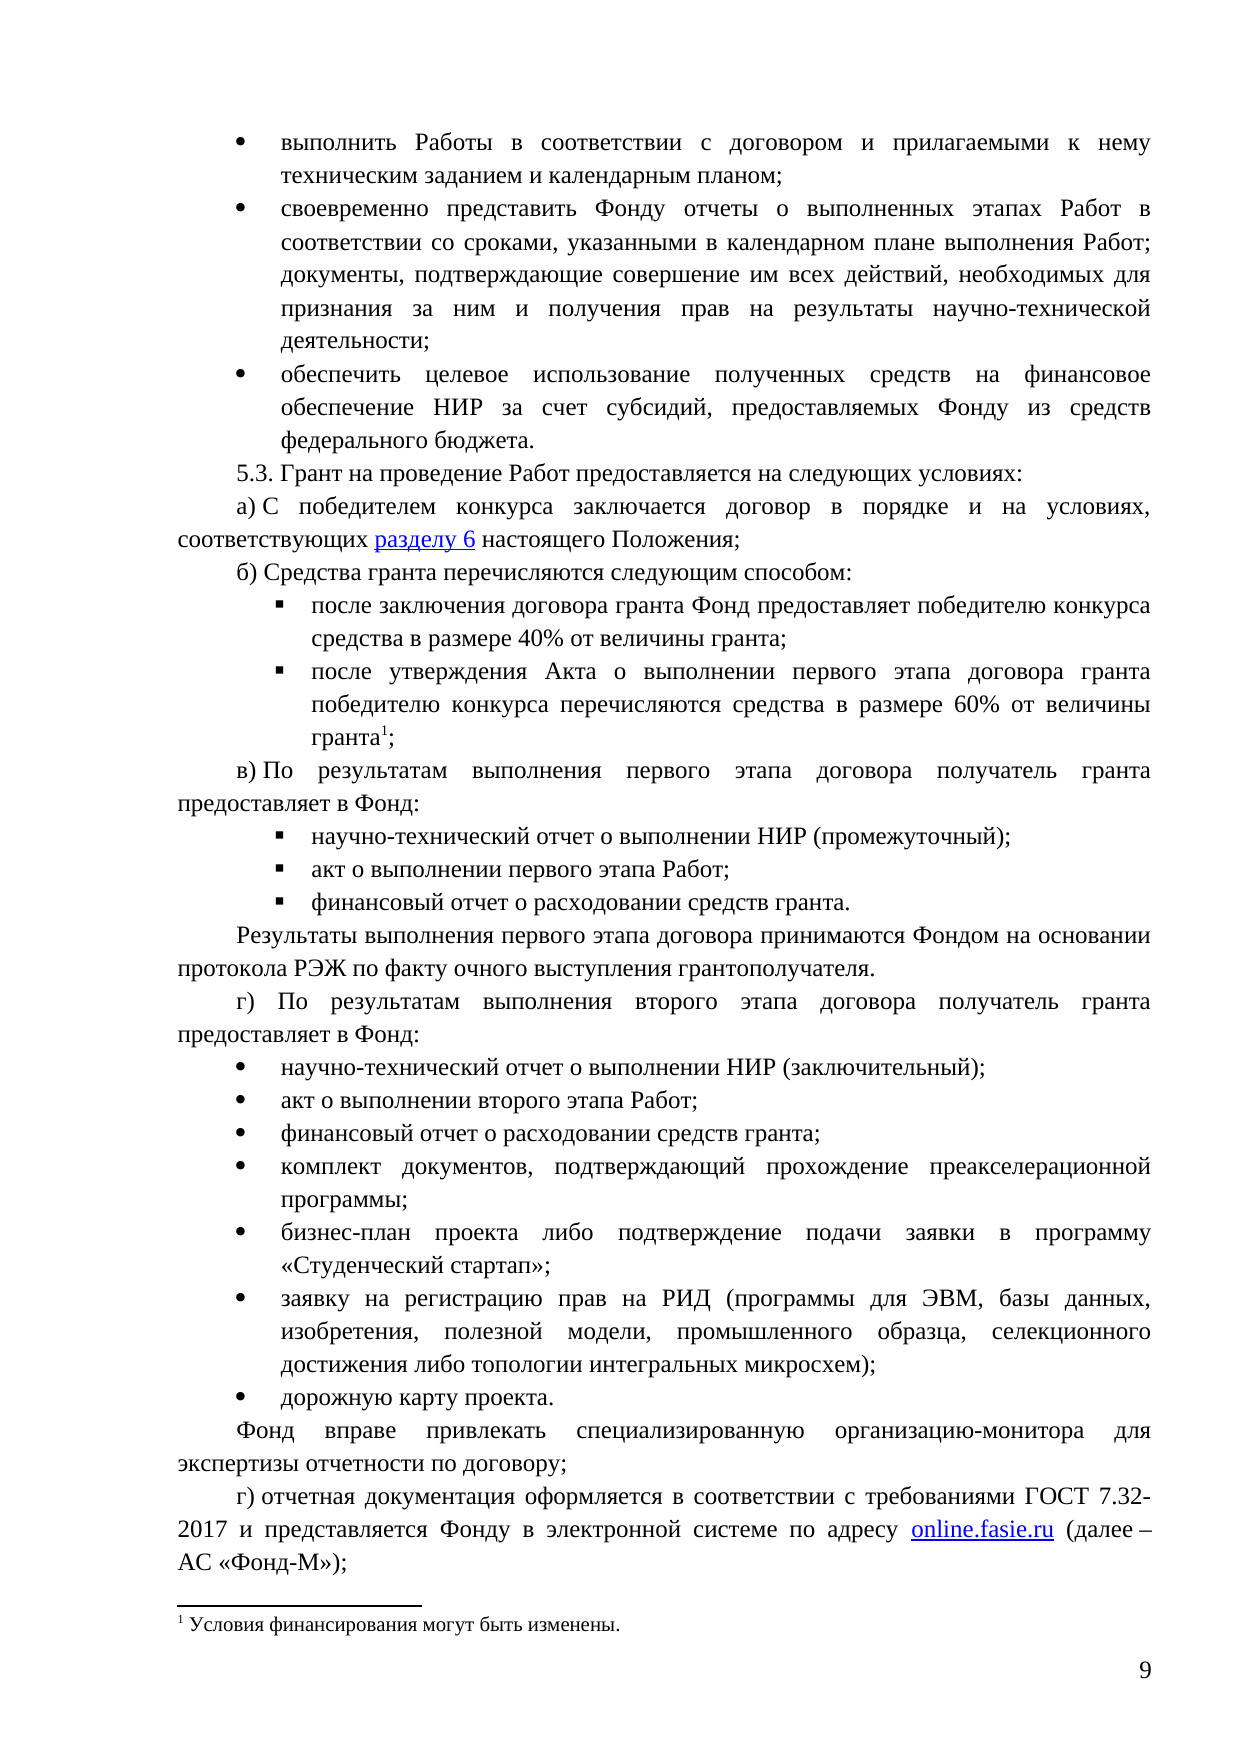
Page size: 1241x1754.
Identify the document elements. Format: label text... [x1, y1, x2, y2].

text б) Средства гранта перечисляются следующим способом: [177, 557, 1152, 586]
list дорожную карту проекта. [236, 1382, 1152, 1411]
list научно-технический отчет о выполнении НИР (заключительный); [236, 1052, 1152, 1081]
text 5.3. Грант на проведение Работ предоставляется на следующих условиях: [177, 458, 1152, 486]
list выполнить Работы в соответствии с договором и прилагаемыми к нему техническим заданием и календарным планом; [236, 127, 1152, 189]
text Результаты выполнения первого этапа договора принимаются Фондом на основании протокола РЭЖ по факту очного выступления грантополучателя. [177, 920, 1152, 982]
list акт о выполнении второго этапа Работ; [236, 1085, 1152, 1114]
list акт о выполнении первого этапа Работ; [274, 854, 1152, 883]
list комплект документов, подтверждающий прохождение преакселерационной программы; [236, 1151, 1152, 1213]
list после утверждения Акта о выполнении первого этапа договора гранта победителю конкурса перечисляются средства в размере 60% от величины гранта; [274, 656, 1152, 751]
list обеспечить целевое использование полученных средств на финансовое обеспечение НИР за счет субсидий, предоставляемых Фонду из средств федерального бюджета. [236, 359, 1152, 453]
list заявку на регистрацию прав на РИД (программы для ЭВМ, базы данных, изобретения, полезной модели, промышленного образца, селекционного достижения либо топологии интегральных микросхем); [236, 1283, 1152, 1378]
text в) По результатам выполнения первого этапа договора получатель гранта предоставляет в Фонд: [177, 755, 1152, 817]
text а) С победителем конкурса заключается договор в порядке и на условиях, соответствующих разделу 6 настоящего Положения; [177, 491, 1152, 552]
list после заключения договора гранта Фонд предоставляет победителю конкурса средства в размере 40% от величины гранта; [274, 590, 1152, 652]
list научно-технический отчет о выполнении НИР (промежуточный); [274, 821, 1152, 850]
list финансовый отчет о расходовании средств гранта. [274, 887, 1152, 916]
text г) отчетная документация оформляется в соответствии с требованиями ГОСТ 7.32-2017 и представляется Фонду в электронной системе по адресу online.fasie.ru (далее – АС «Фонд-М»); [177, 1481, 1152, 1576]
list финансовый отчет о расходовании средств гранта; [236, 1118, 1152, 1147]
list бизнес-план проекта либо подтверждение подачи заявки в программу «Студенческий стартап»; [236, 1217, 1152, 1279]
list своевременно представить Фонду отчеты о выполненных этапах Работ в соответствии со сроками, указанными в календарном плане выполнения Работ; документы, подтверждающие совершение им всех действий, необходимых для признания за ним и получения прав на результаты научно-технической деятельности; [236, 193, 1152, 354]
text Фонд вправе привлекать специализированную организацию-монитора для экспертизы отчетности по договору; [177, 1415, 1152, 1477]
text г) По результатам выполнения второго этапа договора получатель гранта предоставляет в Фонд: [177, 986, 1152, 1048]
